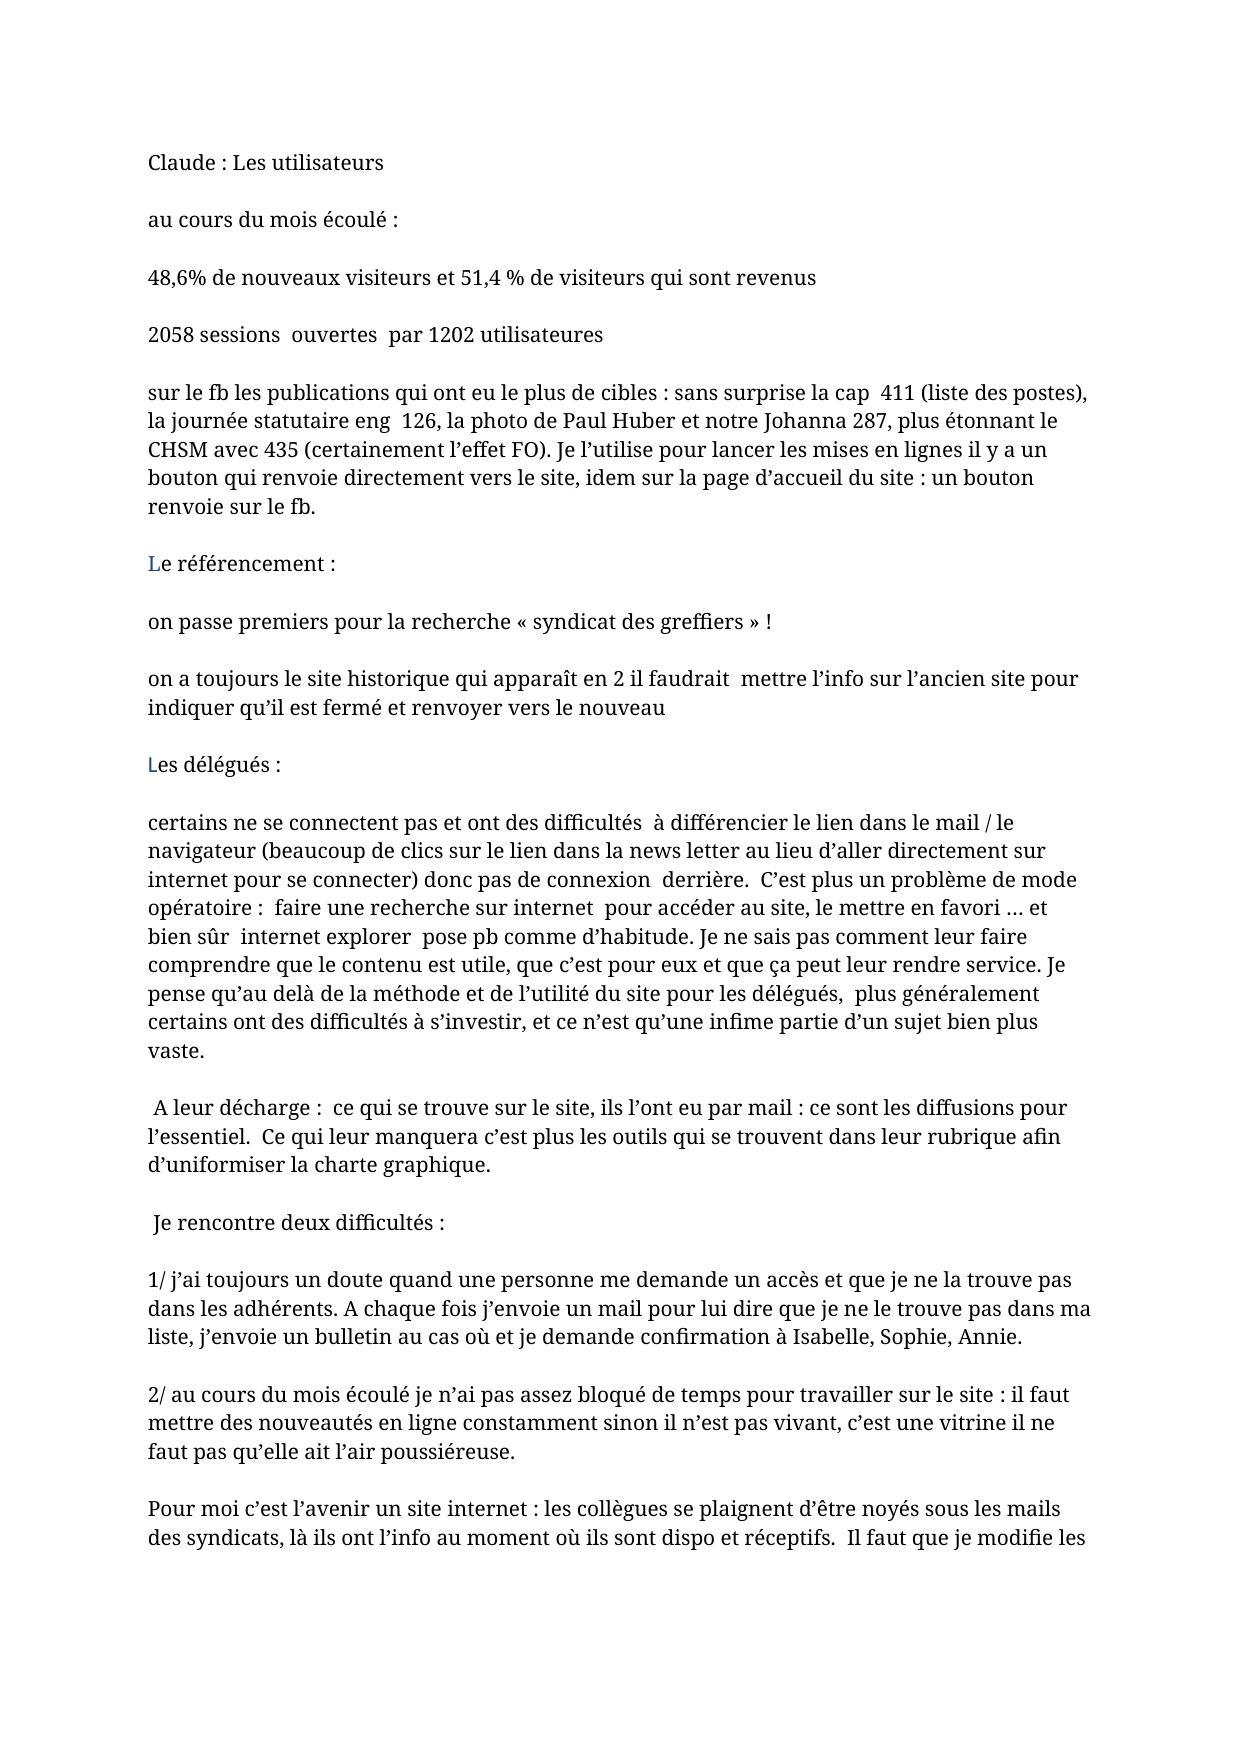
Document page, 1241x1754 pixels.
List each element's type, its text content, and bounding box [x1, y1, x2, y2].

text Je rencontre deux difficultés : [148, 1208, 1093, 1236]
text 48,6% de nouveaux visiteurs et 51,4 % de visiteurs qui sont revenus [148, 263, 1093, 291]
text Les délégués : [148, 751, 1093, 779]
text 1/ j’ai toujours un doute quand une personne me demande un accès et que je ne la trouve pas dans les adhérents. A chaque fois j’envoie un mail pour lui dire que je ne le trouve pas dans ma liste, j’envoie un bulletin au cas où et je demande confirmation à Isabelle, Sophie, Annie. [148, 1265, 1093, 1351]
text A leur décharge : ce qui se trouve sur le site, ils l’ont eu par mail : ce sont les diffusions pour l’essentiel. Ce qui leur manquera c’est plus les outils qui se trouvent dans leur rubrique afin d’uniformiser la charte graphique. [148, 1093, 1093, 1179]
text Claude : Les utilisateurs [148, 148, 1093, 176]
text Le référencement : [148, 549, 1093, 578]
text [148, 1494, 1093, 1551]
text 2/ au cours du mois écoulé je n’ai pas assez bloqué de temps pour travailler sur le site : il faut mettre des nouveautés en ligne constamment sinon il n’est pas vivant, c’est une vitrine il ne faut pas qu’elle ait l’air poussiéreuse. [148, 1380, 1093, 1465]
text certains ne se connectent pas et ont des difficultés à différencier le lien dans le mail / le navigateur (beaucoup de clics sur le lien dans la news letter au lieu d’aller directement sur internet pour se connecter) donc pas de connexion derrière. C’est plus un problème de mode opératoire : faire une recherche sur internet pour accéder au site, le mettre en favori … et bien sûr internet explorer pose pb comme d’habitude. Je ne sais pas comment leur faire comprendre que le contenu est utile, que c’est pour eux et que ça peut leur rendre service. Je pense qu’au delà de la méthode et de l’utilité du site pour les délégués, plus généralement certains ont des difficultés à s’investir, et ce n’est qu’une infime partie d’un sujet bien plus vaste. [148, 808, 1093, 1064]
text on a toujours le site historique qui apparaît en 2 il faudrait mettre l’info sur l’ancien site pour indiquer qu’il est fermé et renvoyer vers le nouveau [148, 664, 1093, 721]
text au cours du mois écoulé : [148, 205, 1093, 234]
text on passe premiers pour la recherche « syndicat des greffiers » ! [148, 607, 1093, 635]
text sur le fb les publications qui ont eu le plus de cibles : sans surprise la cap 411 (liste des postes), la journée statutaire eng 126, la photo de Paul Huber et notre Johanna 287, plus étonnant le CHSM avec 435 (certainement l’effet FO). Je l’utilise pour lancer les mises en lignes il y a un bouton qui renvoie directement vers le site, idem sur la page d’accueil du site : un bouton renvoie sur le fb. [148, 378, 1093, 520]
text 2058 sessions ouvertes par 1202 utilisateures [148, 320, 1093, 349]
